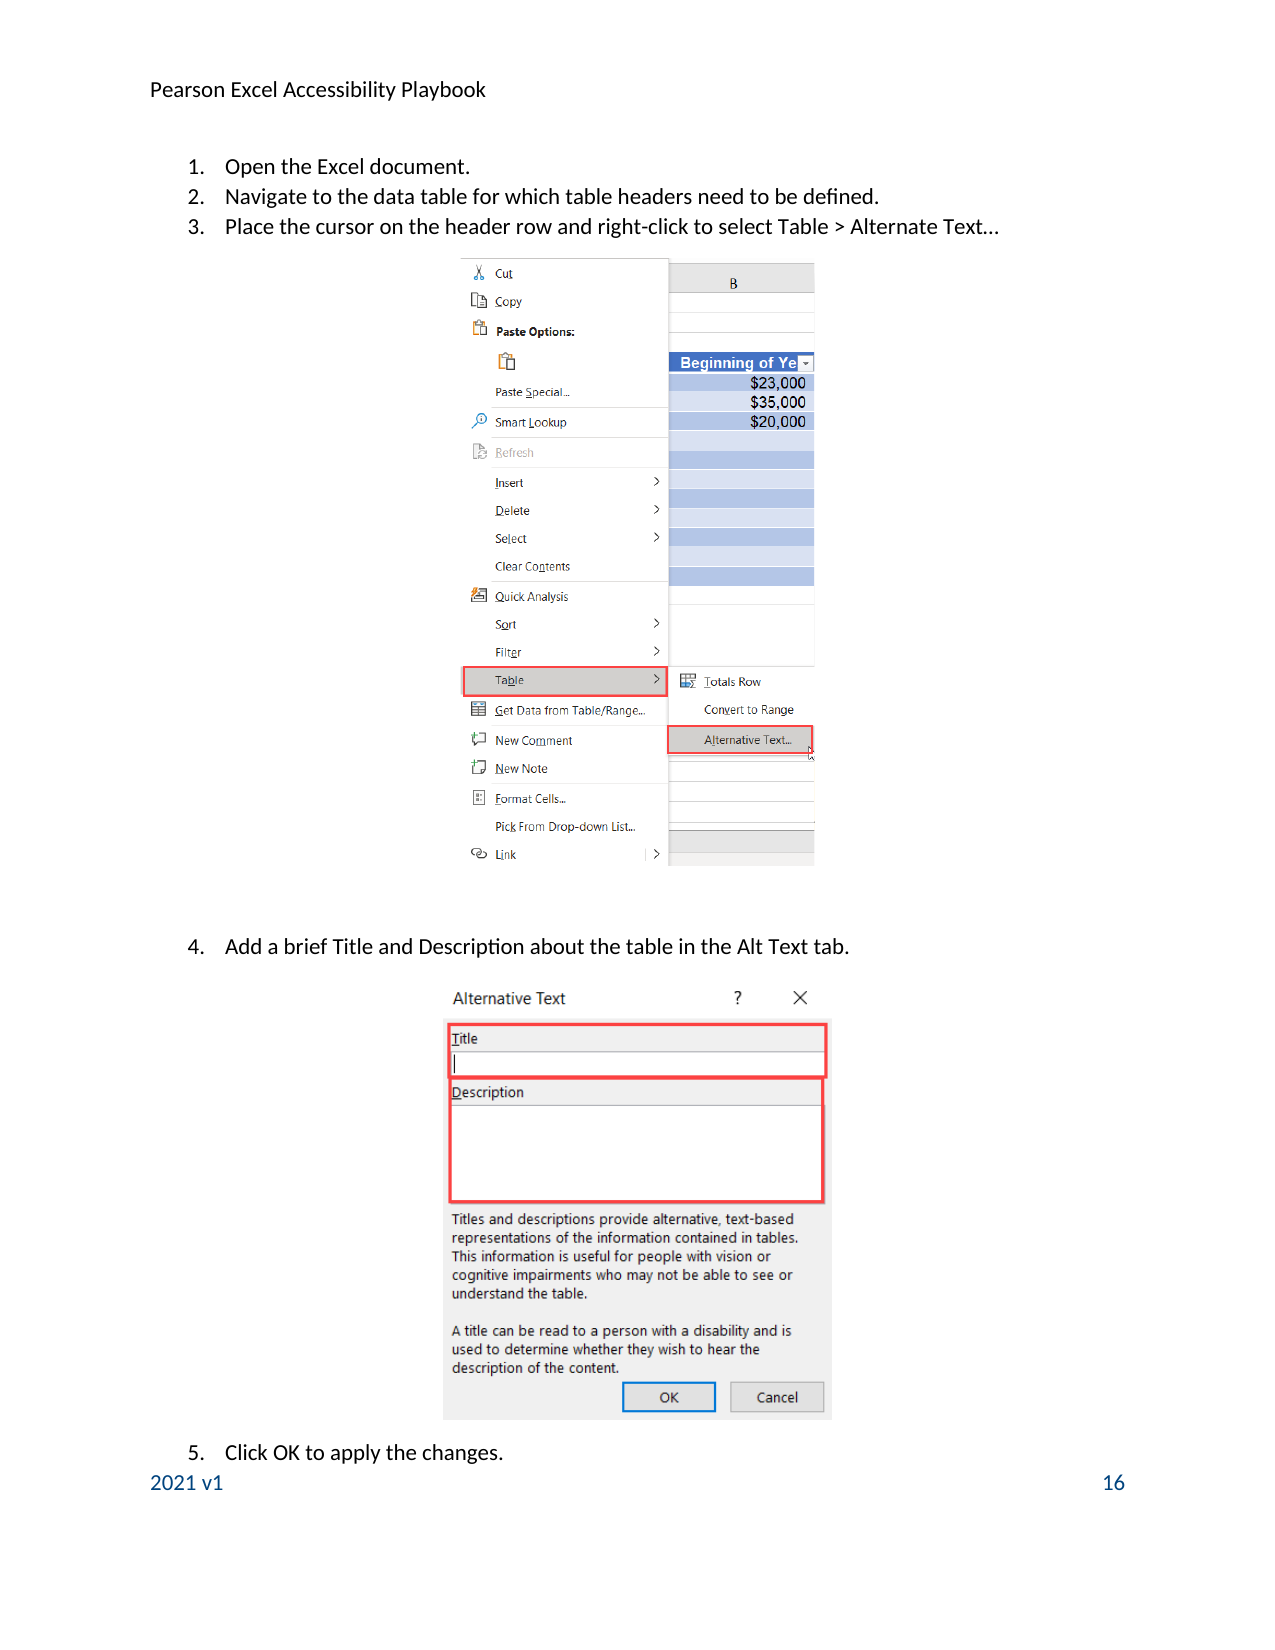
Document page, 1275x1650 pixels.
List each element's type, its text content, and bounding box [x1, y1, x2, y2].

list Place the cursor on the header row and right-click to select Table > Alternate Text… [187, 212, 1125, 240]
list Open the Excel document. [187, 152, 1125, 180]
picture [443, 978, 832, 1420]
picture [460, 258, 815, 866]
list Navigate to the data table for which table headers need to be defined. [187, 182, 1125, 210]
list Click OK to apply the changes. [187, 1438, 1125, 1466]
list Add a brief Title and Description about the table in the Alt Text tab. [187, 932, 1125, 960]
